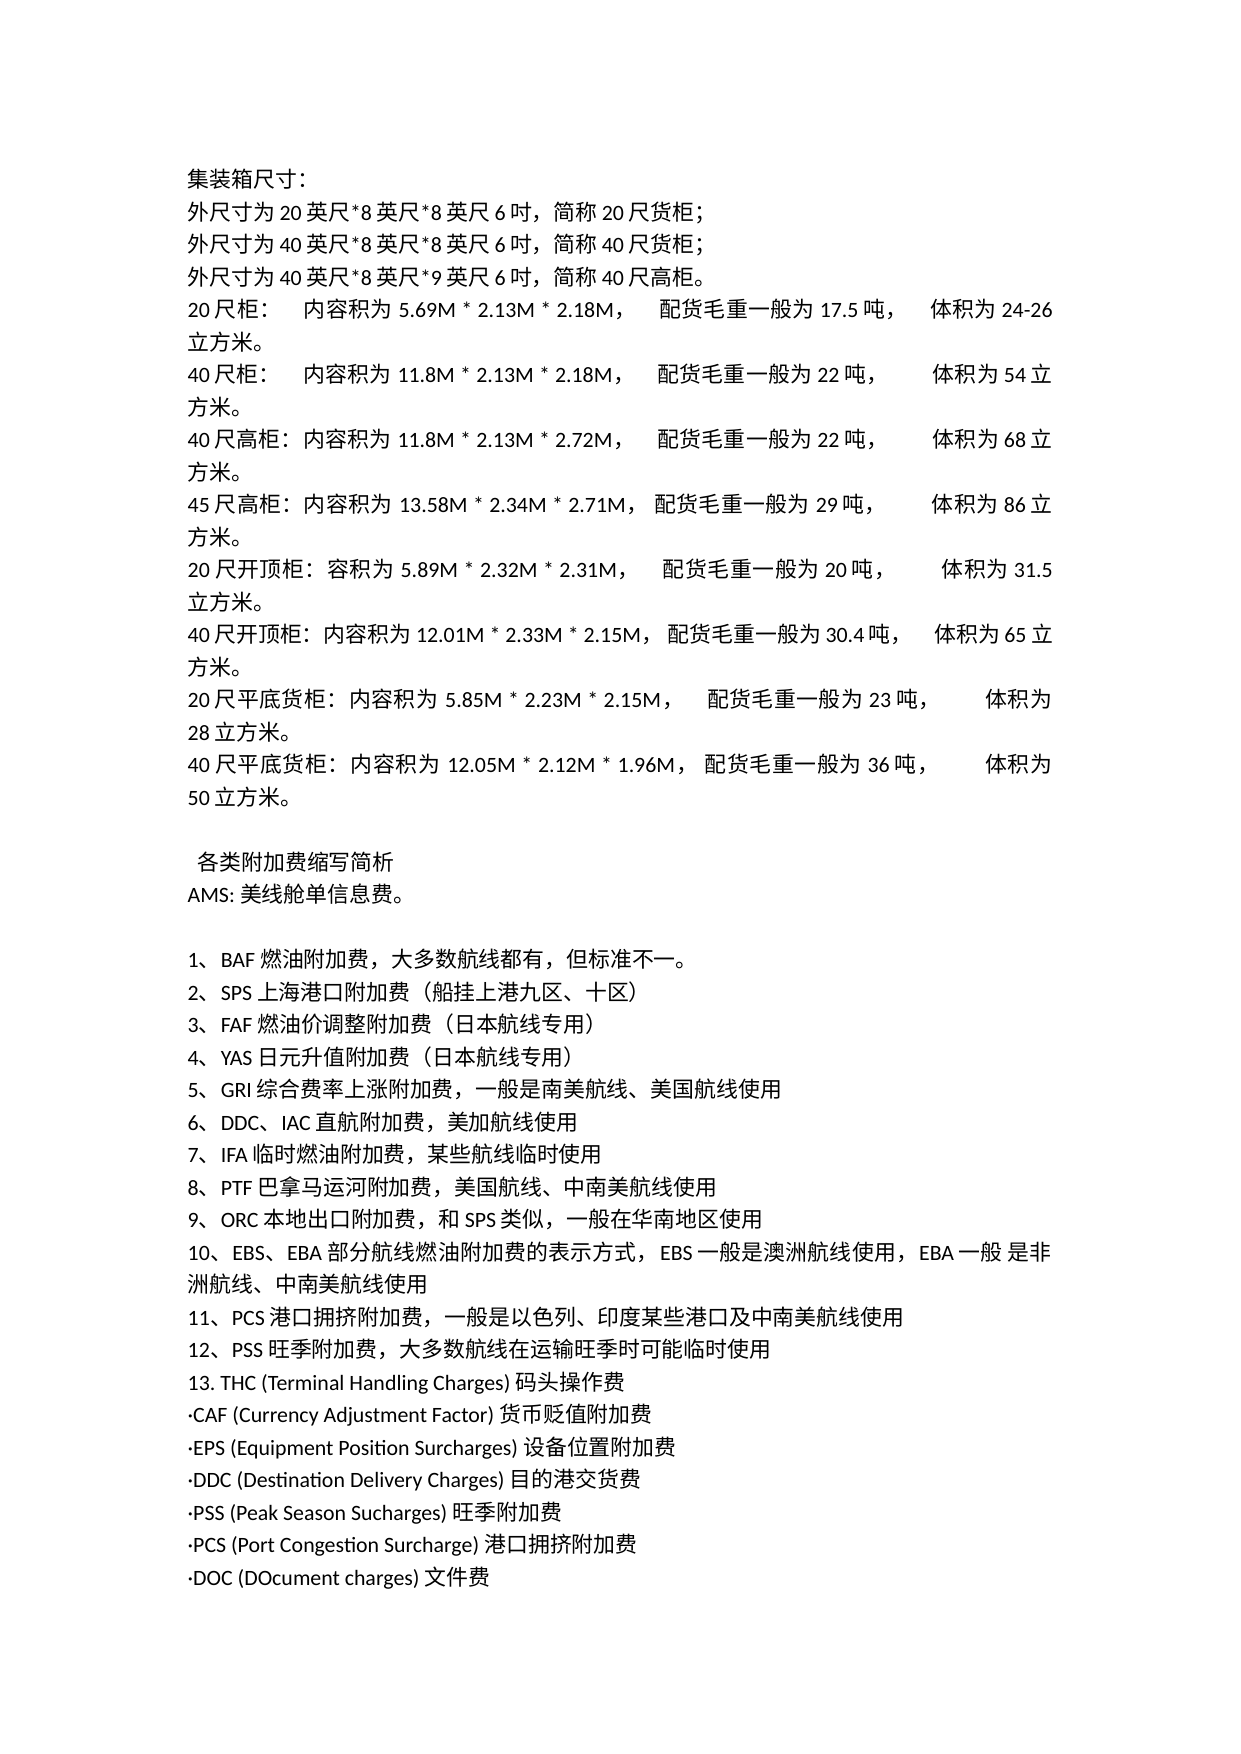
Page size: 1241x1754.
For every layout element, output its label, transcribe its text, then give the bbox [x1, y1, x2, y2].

text ·DDC (Destination Delivery Charges) 目的港交货费 [187, 1462, 1053, 1494]
text 4、YAS 日元升值附加费（日本航线专用） [187, 1039, 1053, 1072]
text ·PSS (Peak Season Sucharges) 旺季附加费 [187, 1494, 1053, 1527]
text 1、BAF 燃油附加费，大多数航线都有，但标准不一。 [187, 942, 1053, 974]
text 7、IFA 临时燃油附加费，某些航线临时使用 [187, 1137, 1053, 1169]
text 9、ORC 本地出口附加费，和SPS类似，一般在华南地区使用 [187, 1202, 1053, 1234]
text 各类附加费缩写简析 [187, 844, 1053, 877]
text 10、EBS、EBA 部分航线燃油附加费的表示方式，EBS一般是澳洲航线使用，EBA一般 是非洲航线、中南美航线使用 [187, 1234, 1053, 1299]
text AMS: 美线舱单信息费。 [187, 877, 1053, 909]
text ·EPS (Equipment Position Surcharges) 设备位置附加费 [187, 1429, 1053, 1462]
text 45尺高柜：内容积为 13.58M * 2.34M * 2.71M， 配货毛重一般为29吨， 体积为86立方米。 [187, 487, 1053, 552]
text 20尺开顶柜：容积为 5.89M * 2.32M * 2.31M， 配货毛重一般为20吨， 体积为31.5立方米。 [187, 552, 1053, 617]
text 40尺平底货柜：内容积为 12.05M * 2.12M * 1.96M， 配货毛重一般为36吨， 体积为50立方米。 [187, 747, 1053, 812]
text 12、PSS 旺季附加费，大多数航线在运输旺季时可能临时使用 [187, 1332, 1053, 1364]
text ·CAF (Currency Adjustment Factor) 货币贬值附加费 [187, 1397, 1053, 1429]
text 6、DDC、IAC 直航附加费，美加航线使用 [187, 1104, 1053, 1137]
text 2、SPS 上海港口附加费（船挂上港九区、十区） [187, 974, 1053, 1007]
text 外尺寸为40英尺*8英尺*8英尺6吋，简称40尺货柜； [187, 227, 1053, 259]
text 8、PTF 巴拿马运河附加费，美国航线、中南美航线使用 [187, 1169, 1053, 1202]
text 20尺柜： 内容积为 5.69M * 2.13M * 2.18M， 配货毛重一般为17.5吨， 体积为24-26立方米。 [187, 292, 1053, 357]
text 3、FAF 燃油价调整附加费（日本航线专用） [187, 1007, 1053, 1039]
text 5、GRI 综合费率上涨附加费，一般是南美航线、美国航线使用 [187, 1072, 1053, 1104]
text 11、PCS 港口拥挤附加费，一般是以色列、印度某些港口及中南美航线使用 [187, 1299, 1053, 1332]
text 40尺开顶柜：内容积为 12.01M * 2.33M * 2.15M， 配货毛重一般为30.4吨， 体积为65立方米。 [187, 617, 1053, 682]
text 40尺高柜：内容积为 11.8M * 2.13M * 2.72M， 配货毛重一般为22吨， 体积为68立方米。 [187, 422, 1053, 487]
text 40尺柜： 内容积为 11.8M * 2.13M * 2.18M， 配货毛重一般为22吨， 体积为54立方米。 [187, 357, 1053, 422]
text 外尺寸为20英尺*8英尺*8英尺6吋，简称20尺货柜； [187, 194, 1053, 227]
text ·DOC (DOcument charges) 文件费 [187, 1559, 1053, 1592]
text 外尺寸为40英尺*8英尺*9英尺6吋，简称40尺高柜。 [187, 259, 1053, 292]
text 集装箱尺寸： [187, 162, 1053, 194]
text 13. THC (Terminal Handling Charges) 码头操作费 [187, 1364, 1053, 1397]
text 20尺平底货柜：内容积为 5.85M * 2.23M * 2.15M， 配货毛重一般为23吨， 体积为28立方米。 [187, 682, 1053, 747]
text ·PCS (Port Congestion Surcharge) 港口拥挤附加费 [187, 1527, 1053, 1559]
